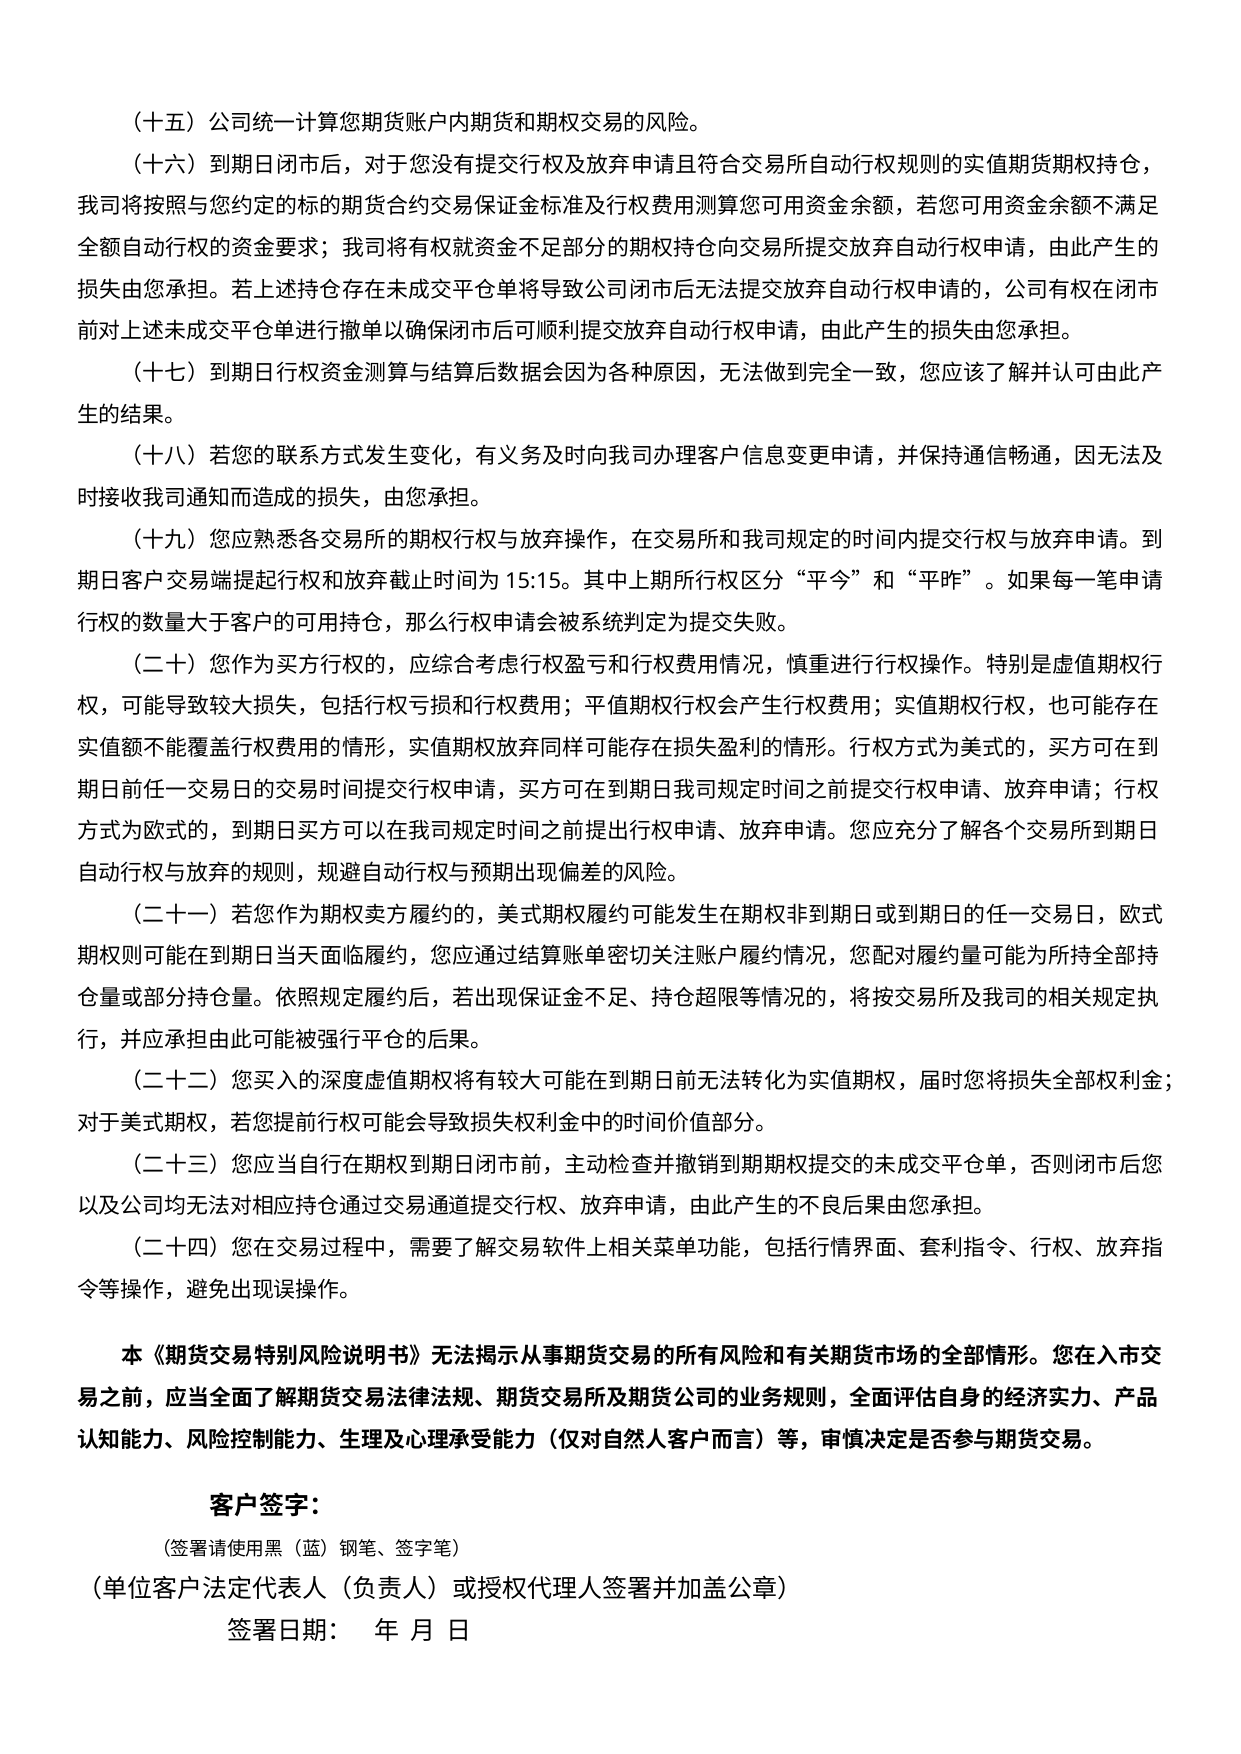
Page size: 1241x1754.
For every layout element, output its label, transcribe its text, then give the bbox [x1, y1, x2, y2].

text （签署请使用黑（蓝）钢笔、签字笔） [77, 1522, 1163, 1564]
text 签署日期： 年 月 日 [77, 1606, 1163, 1647]
text （二十三）您应当自行在期权到期日闭市前，主动检查并撤销到期期权提交的未成交平仓单，否则闭市后您以及公司均无法对相应持仓通过交易通道提交行权、放弃申请，由此产生的不良后果由您承担。 [77, 1139, 1163, 1222]
text （单位客户法定代表人（负责人）或授权代理人签署并加盖公章） [77, 1564, 1163, 1606]
text （十九）您应熟悉各交易所的期权行权与放弃操作，在交易所和我司规定的时间内提交行权与放弃申请。到期日客户交易端提起行权和放弃截止时间为15:15。其中上期所行权区分“平今”和“平昨”。如果每一笔申请行权的数量大于客户的可用持仓，那么行权申请会被系统判定为提交失败。 [77, 514, 1163, 639]
text （二十二）您买入的深度虚值期权将有较大可能在到期日前无法转化为实值期权，届时您将损失全部权利金；对于美式期权，若您提前行权可能会导致损失权利金中的时间价值部分。 [77, 1055, 1163, 1139]
text 客户签字： [77, 1481, 1163, 1522]
text （二十一）若您作为期权卖方履约的，美式期权履约可能发生在期权非到期日或到期日的任一交易日，欧式期权则可能在到期日当天面临履约，您应通过结算账单密切关注账户履约情况，您配对履约量可能为所持全部持仓量或部分持仓量。依照规定履约后，若出现保证金不足、持仓超限等情况的，将按交易所及我司的相关规定执行，并应承担由此可能被强行平仓的后果。 [77, 889, 1163, 1055]
text （十七）到期日行权资金测算与结算后数据会因为各种原因，无法做到完全一致，您应该了解并认可由此产生的结果。 [77, 347, 1163, 430]
text （二十）您作为买方行权的，应综合考虑行权盈亏和行权费用情况，慎重进行行权操作。特别是虚值期权行权，可能导致较大损失，包括行权亏损和行权费用；平值期权行权会产生行权费用；实值期权行权，也可能存在实值额不能覆盖行权费用的情形，实值期权放弃同样可能存在损失盈利的情形。行权方式为美式的，买方可在到期日前任一交易日的交易时间提交行权申请，买方可在到期日我司规定时间之前提交行权申请、放弃申请；行权方式为欧式的，到期日买方可以在我司规定时间之前提出行权申请、放弃申请。您应充分了解各个交易所到期日自动行权与放弃的规则，规避自动行权与预期出现偏差的风险。 [77, 639, 1163, 889]
text 本《期货交易特别风险说明书》无法揭示从事期货交易的所有风险和有关期货市场的全部情形。您在入市交易之前，应当全面了解期货交易法律法规、期货交易所及期货公司的业务规则，全面评估自身的经济实力、产品认知能力、风险控制能力、生理及心理承受能力（仅对自然人客户而言）等，审慎决定是否参与期货交易。 [77, 1331, 1163, 1456]
text （十五）公司统一计算您期货账户内期货和期权交易的风险。 [77, 97, 1163, 139]
text （十八）若您的联系方式发生变化，有义务及时向我司办理客户信息变更申请，并保持通信畅通，因无法及时接收我司通知而造成的损失，由您承担。 [77, 430, 1163, 514]
text （二十四）您在交易过程中，需要了解交易软件上相关菜单功能，包括行情界面、套利指令、行权、放弃指令等操作，避免出现误操作。 [77, 1222, 1163, 1305]
text （十六）到期日闭市后，对于您没有提交行权及放弃申请且符合交易所自动行权规则的实值期货期权持仓，我司将按照与您约定的标的期货合约交易保证金标准及行权费用测算您可用资金余额，若您可用资金余额不满足全额自动行权的资金要求；我司将有权就资金不足部分的期权持仓向交易所提交放弃自动行权申请，由此产生的损失由您承担。若上述持仓存在未成交平仓单将导致公司闭市后无法提交放弃自动行权申请的，公司有权在闭市前对上述未成交平仓单进行撤单以确保闭市后可顺利提交放弃自动行权申请，由此产生的损失由您承担。 [77, 139, 1163, 347]
